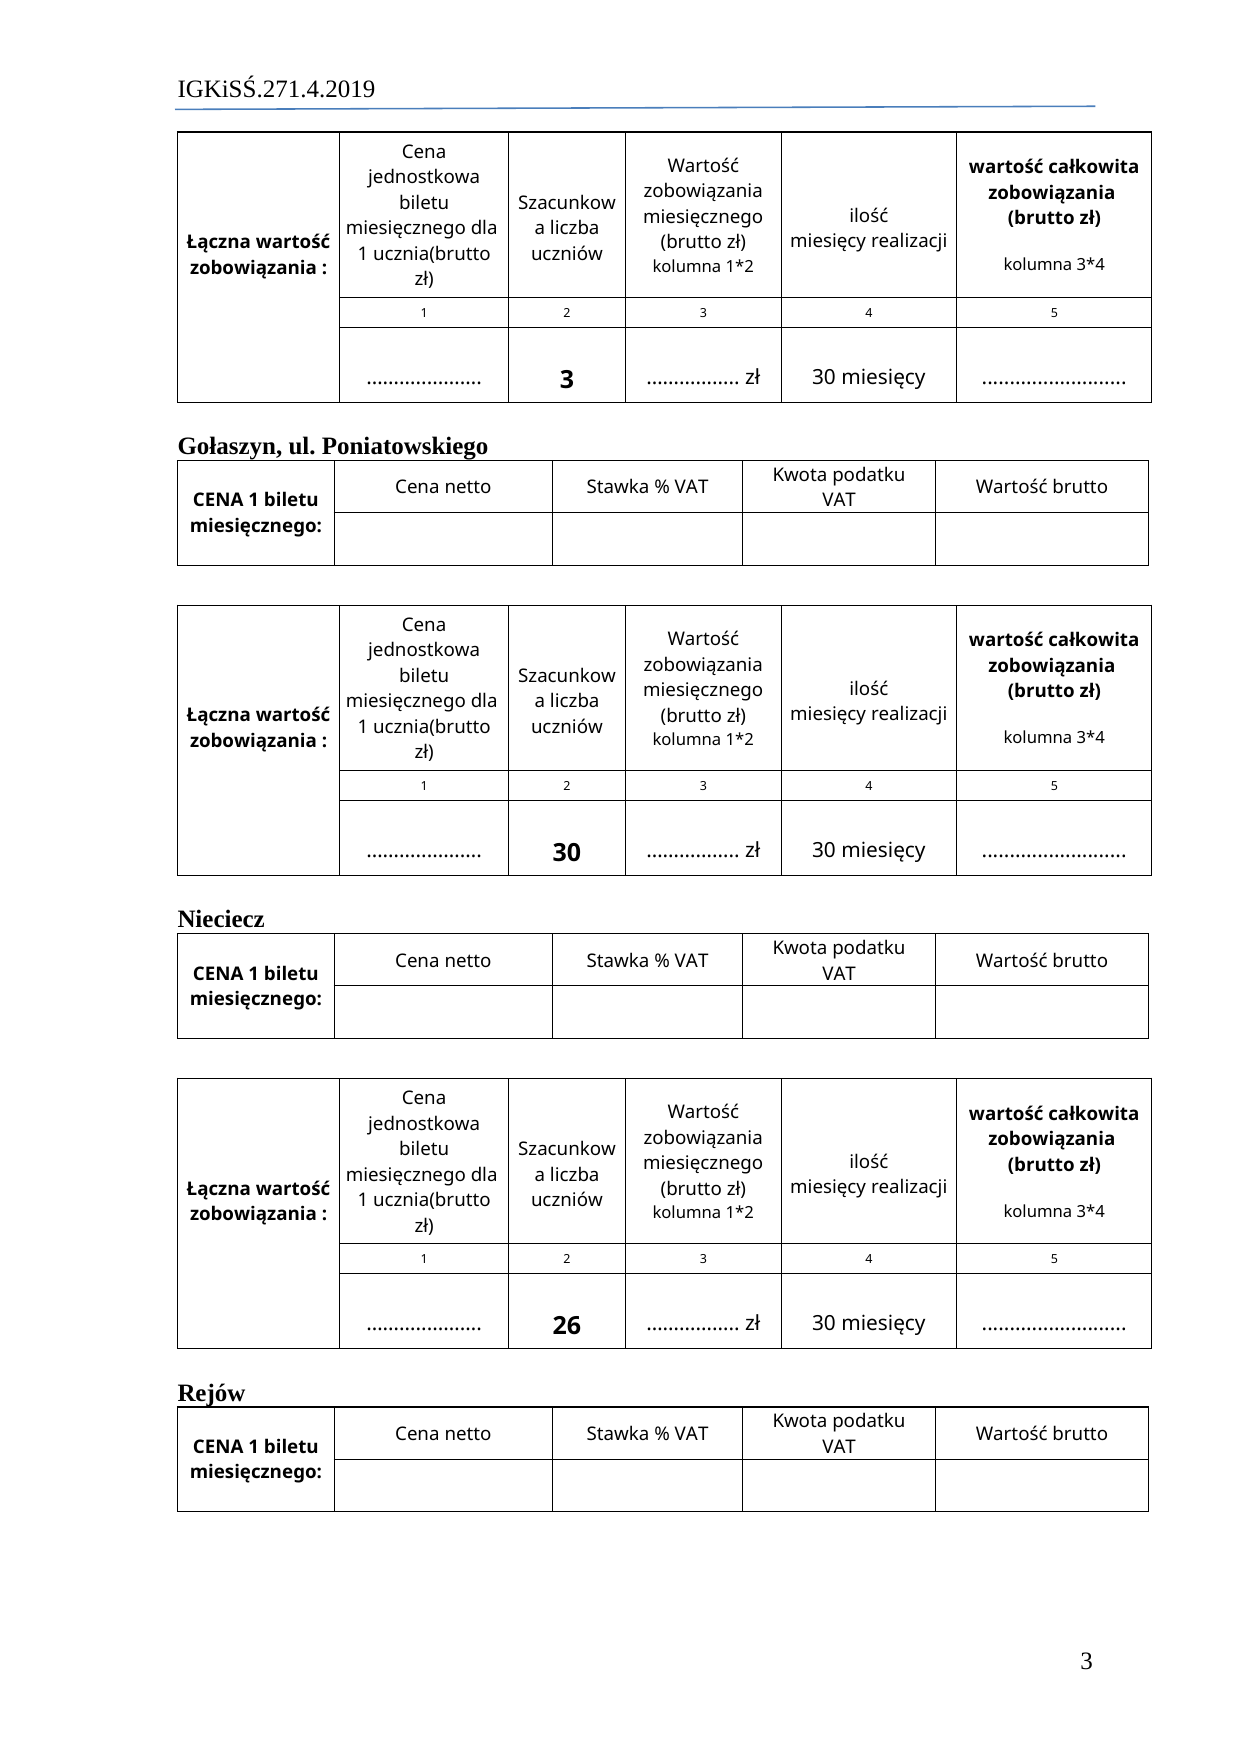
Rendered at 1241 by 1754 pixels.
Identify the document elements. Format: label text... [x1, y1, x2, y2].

table_header ilość miesięcy realizacji [782, 133, 956, 297]
table_cell 1 [340, 1244, 508, 1273]
table_cell [553, 986, 742, 1038]
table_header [957, 1079, 1151, 1243]
table_cell 3 [626, 298, 781, 327]
table_cell 5 [957, 1244, 1151, 1273]
table_cell [335, 1460, 552, 1511]
table_cell [936, 986, 1148, 1038]
table_cell 2 [509, 1244, 625, 1273]
table_cell ……….....……. [340, 328, 508, 402]
table_cell [553, 513, 742, 564]
table_header Cena netto [335, 934, 552, 985]
table_cell 30 miesięcy [782, 328, 956, 402]
table_cell 30 [509, 801, 625, 875]
table_header Kwota podatku VAT [743, 1408, 935, 1458]
text Nieciecz [177, 904, 1092, 933]
table_cell …………….. zł [626, 1274, 781, 1348]
table_header Łączna wartość zobowiązania : [178, 133, 339, 402]
table_header Wartość zobowiązania miesięcznego (brutto zł) kolumna 1*2 [626, 606, 781, 770]
text Gołaszyn, ul. Poniatowskiego [177, 431, 1092, 460]
table_header Łączna wartość zobowiązania : [178, 1079, 339, 1348]
table_header Cena netto [335, 1408, 552, 1458]
table_header Szacunkowa liczba uczniów [509, 606, 625, 770]
table_header Wartość zobowiązania miesięcznego (brutto zł) kolumna 1*2 [626, 133, 781, 297]
table_cell 26 [509, 1274, 625, 1348]
table_header Stawka % VAT [553, 461, 742, 512]
table_header CENA 1 biletu miesięcznego: [178, 934, 334, 1038]
table_header Stawka % VAT [553, 934, 742, 985]
table_cell 2 [509, 771, 625, 800]
table_cell …………….. zł [626, 328, 781, 402]
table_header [340, 1079, 508, 1243]
table_header Cena jednostkowa biletu miesięcznego dla 1 ucznia(brutto zł) [340, 606, 508, 770]
table_header Kwota podatku VAT [743, 934, 935, 985]
table_cell .......................... [957, 1274, 1151, 1348]
table_cell .......................... [957, 801, 1151, 875]
table_header CENA 1 biletu miesięcznego: [178, 1408, 334, 1511]
table_cell …………….. zł [626, 801, 781, 875]
table_header CENA 1 biletu miesięcznego: [178, 461, 334, 564]
table_header Szacunkowa liczba uczniów [509, 1079, 625, 1243]
table_cell [936, 513, 1148, 564]
table_header ilość miesięcy realizacji [782, 606, 956, 770]
table_cell 1 [340, 771, 508, 800]
table_cell 3 [626, 1244, 781, 1273]
table_header Wartość brutto [936, 1408, 1148, 1458]
table_cell [335, 513, 552, 564]
table_cell 1 [340, 298, 508, 327]
table_header Cena netto [335, 461, 552, 512]
table_header Łączna wartość zobowiązania : [178, 606, 339, 875]
table_header Cena jednostkowa biletu miesięcznego dla 1 ucznia(brutto zł) [340, 133, 508, 297]
table_cell ……….....……. [340, 801, 508, 875]
table_cell [743, 1460, 935, 1511]
table_cell [553, 1460, 742, 1511]
table_cell 30 miesięcy [782, 801, 956, 875]
table_cell 4 [782, 298, 956, 327]
table_cell .......................... [957, 328, 1151, 402]
table_cell 5 [957, 298, 1151, 327]
table_header wartość całkowita zobowiązania (brutto zł) kolumna 3*4 [957, 133, 1151, 297]
table_cell 2 [509, 298, 625, 327]
table_header Szacunkowa liczba uczniów [509, 133, 625, 297]
table_header Kwota podatku VAT [743, 461, 935, 512]
table_header Stawka % VAT [553, 1408, 742, 1458]
table_cell ……….....……. [340, 1274, 508, 1348]
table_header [626, 1079, 781, 1243]
table_cell [743, 513, 935, 564]
table_header ilość miesięcy realizacji [782, 1079, 956, 1243]
table_cell 4 [782, 1244, 956, 1273]
table_header Wartość brutto [936, 461, 1148, 512]
table_cell [936, 1460, 1148, 1511]
table_cell [743, 986, 935, 1038]
table_header Wartość brutto [936, 934, 1148, 985]
table_cell 4 [782, 771, 956, 800]
table_cell 30 miesięcy [782, 1274, 956, 1348]
table_header wartość całkowita zobowiązania (brutto zł) kolumna 3*4 [957, 606, 1151, 770]
table_cell 3 [509, 328, 625, 402]
table_cell 5 [957, 771, 1151, 800]
text Rejów [177, 1378, 1092, 1406]
table_cell [335, 986, 552, 1038]
table_cell 3 [626, 771, 781, 800]
